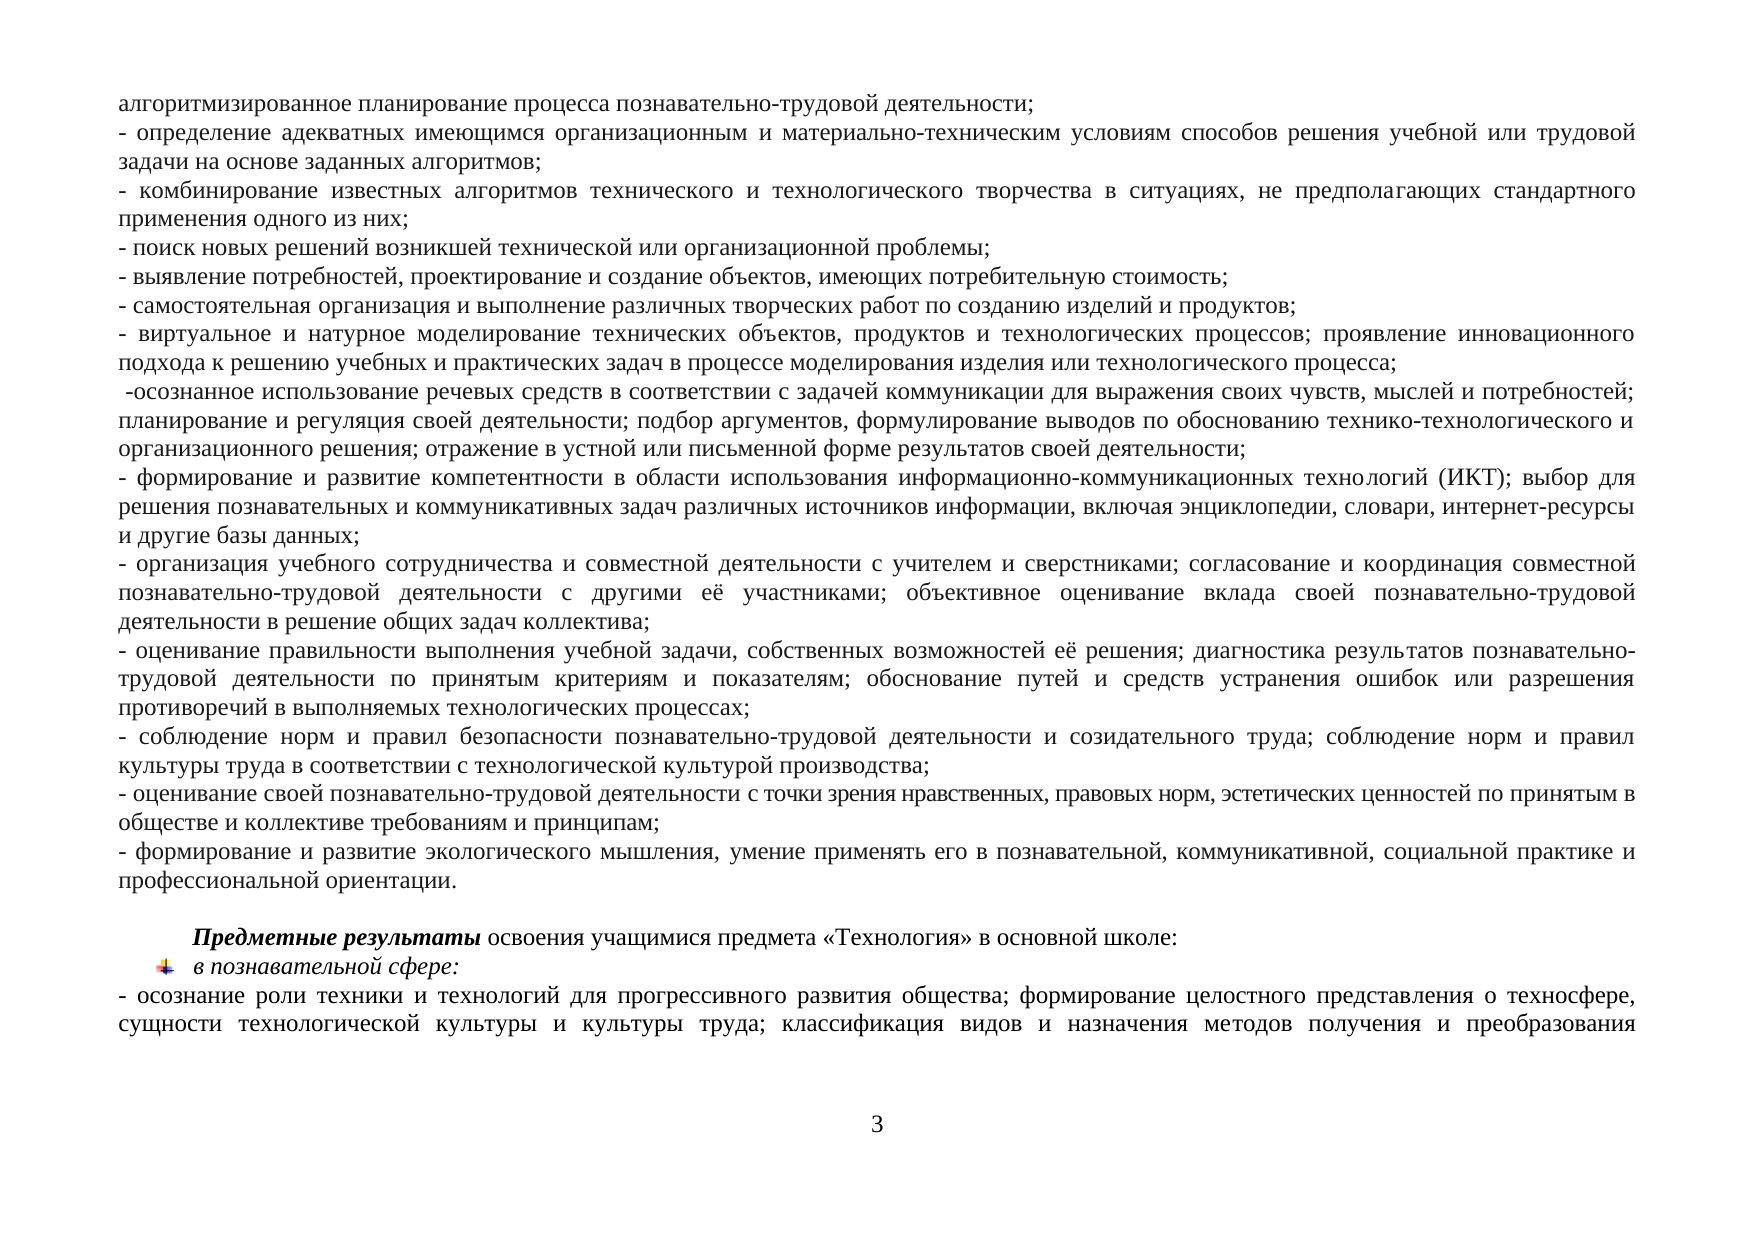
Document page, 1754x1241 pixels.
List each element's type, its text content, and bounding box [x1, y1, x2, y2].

text - определение адекватных имеющимся организационным и материально-техническим условиям способов решения учебной или трудовой задачи на основе заданных алгоритмов; [118, 117, 1636, 175]
text алгоритмизированное планирование процесса познавательно-трудовой деятельности; [118, 88, 1636, 117]
text Предметные результаты освоения учащимися предмета «Технология» в основной школе: [118, 922, 1636, 951]
text - выявление потребностей, проектирование и создание объектов, имеющих потребительную стоимость; [118, 261, 1636, 290]
text - поиск новых решений возникшей технической или организационной проблемы; [118, 232, 1636, 261]
text - соблюдение норм и правил безопасности познавательно-трудовой деятельности и созидательного труда; соблюдение норм и правил культуры труда в соответствии с технологической культурой производства; [118, 721, 1636, 778]
text - виртуальное и натурное моделирование технических объектов, продуктов и технологических процессов; проявление инновационного подхода к решению учебных и практических задач в процессе моделирования изделия или технологического процесса; [118, 318, 1636, 376]
list в познавательной сфере: [156, 951, 1636, 980]
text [118, 980, 1636, 1037]
picture [156, 957, 174, 975]
text - организация учебного сотрудничества и совместной деятельности с учителем и сверстниками; согласование и координация совместной познавательно-трудовой деятельности с другими её участниками; объективное оценивание вклада своей познавательно-трудовой деятельности в решение общих задач коллектива; [118, 548, 1636, 635]
text - оценивание своей познавательно-трудовой деятельности с точки зрения нравственных, правовых норм, эстетических ценностей по принятым в обществе и коллективе требованиям и принципам; [118, 778, 1636, 836]
text -осознанное использование речевых средств в соответствии с задачей коммуникации для выражения своих чувств, мыслей и потребностей; планирование и регуляция своей деятельности; подбор аргументов, формулирование выводов по обоснованию технико-технологического и организационного решения; отражение в устной или письменной форме результатов своей деятельности; [118, 376, 1636, 462]
text - комбинирование известных алгоритмов технического и технологического творчества в ситуациях, не предполагающих стандартного применения одного из них; [118, 175, 1636, 232]
text - формирование и развитие экологического мышления, умение применять его в познавательной, коммуникативной, социальной практике и профессиональной ориентации. [118, 836, 1636, 893]
text - самостоятельная организация и выполнение различных творческих работ по созданию изделий и продуктов; [118, 290, 1636, 318]
text - формирование и развитие компетентности в области использования информационно-коммуникационных технологий (ИКТ); выбор для решения познавательных и коммуникативных задач различных источников информации, включая энциклопедии, словари, интернет-ресурсы и другие базы данных; [118, 462, 1636, 548]
text - оценивание правильности выполнения учебной задачи, собственных возможностей её решения; диагностика результатов познавательно-трудовой деятельности по принятым критериям и показателям; обоснование путей и средств устранения ошибок или разрешения противоречий в выполняемых технологических процессах; [118, 635, 1636, 721]
